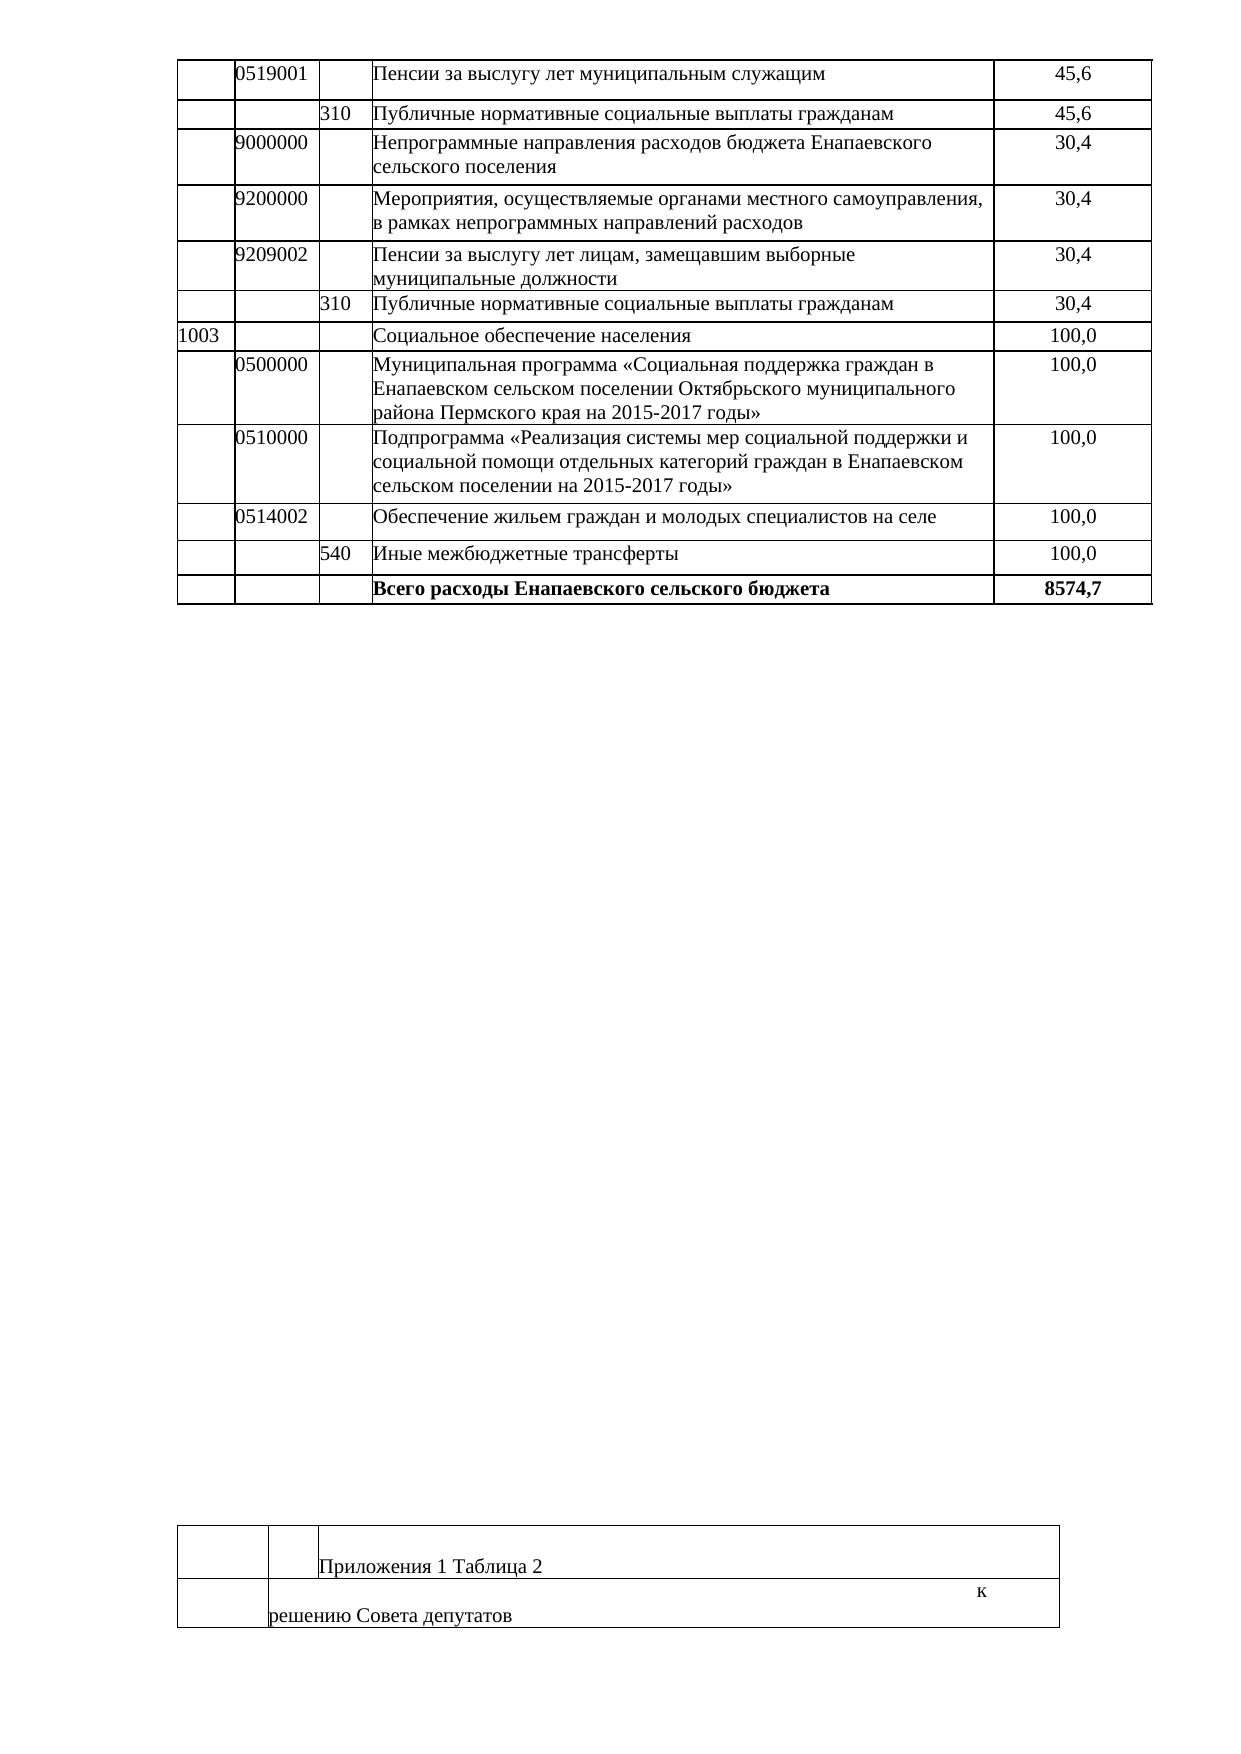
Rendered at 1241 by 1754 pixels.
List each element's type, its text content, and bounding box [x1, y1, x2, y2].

table_cell 30,4 [995, 130, 1151, 184]
table_cell [178, 291, 234, 321]
table_cell 310 [320, 291, 372, 321]
table_cell 45,6 [995, 101, 1151, 128]
table_cell [236, 101, 319, 128]
table_cell [178, 576, 234, 603]
table_header [178, 1526, 268, 1578]
table_cell 310 [320, 101, 372, 128]
table_cell 0500000 [236, 352, 319, 424]
table_cell 30,4 [995, 242, 1151, 290]
table_cell [178, 1579, 268, 1627]
table_cell Пенсии за выслугу лет муниципальным служащим [373, 61, 993, 99]
table_cell Непрограммные направления расходов бюджета Енапаевского сельского поселения [373, 130, 993, 184]
table_cell [178, 130, 234, 184]
table_cell Пенсии за выслугу лет лицам, замещавшим выборные муниципальные должности [373, 242, 993, 290]
table_cell [178, 425, 234, 502]
table_cell 45,6 [995, 61, 1151, 99]
table_cell [320, 242, 372, 290]
table_cell 9200000 [236, 186, 319, 240]
table_cell к решению Совета депутатов [269, 1579, 1059, 1627]
table_cell [320, 352, 372, 424]
table_cell [236, 576, 319, 603]
table_cell [320, 504, 372, 540]
table_header [269, 1526, 318, 1578]
table_cell Публичные нормативные социальные выплаты гражданам [373, 101, 993, 128]
table_cell 30,4 [995, 186, 1151, 240]
table_cell [178, 61, 234, 99]
table_cell Иные межбюджетные трансферты [373, 541, 993, 574]
table_cell [178, 242, 234, 290]
table_cell [236, 541, 319, 574]
table_cell 100,0 [995, 541, 1151, 574]
table_cell [178, 541, 234, 574]
table_cell [236, 291, 319, 321]
table_cell Обеспечение жильем граждан и молодых специалистов на селе [373, 504, 993, 540]
table_cell 30,4 [995, 291, 1151, 321]
table_cell [178, 352, 234, 424]
table_cell 540 [320, 541, 372, 574]
table_cell Социальное обеспечение населения [373, 323, 993, 350]
table_cell 0514002 [236, 504, 319, 540]
table_cell [178, 504, 234, 540]
table_cell [236, 323, 319, 350]
table_cell 100,0 [995, 323, 1151, 350]
table_cell [178, 101, 234, 128]
table_cell Мероприятия, осуществляемые органами местного самоуправления, в рамках непрограммных направлений расходов [373, 186, 993, 240]
table_cell [320, 576, 372, 603]
table_cell [320, 130, 372, 184]
table_cell 1003 [178, 323, 234, 350]
table_cell 9209002 [236, 242, 319, 290]
table_cell 100,0 [995, 504, 1151, 540]
table_cell [320, 323, 372, 350]
table_cell 0519001 [236, 61, 319, 99]
table_cell [320, 61, 372, 99]
table_cell 0510000 [236, 425, 319, 502]
table_header Приложения 1 Таблица 2 [319, 1526, 1059, 1578]
table_cell [320, 186, 372, 240]
table_cell [320, 425, 372, 502]
table_cell 100,0 [995, 425, 1151, 502]
table_cell 9000000 [236, 130, 319, 184]
table_cell 100,0 [995, 352, 1151, 424]
table_cell 8574,7 [995, 576, 1151, 603]
table_cell Всего расходы Енапаевского сельского бюджета [373, 576, 993, 603]
table_cell [178, 186, 234, 240]
table_cell Публичные нормативные социальные выплаты гражданам [373, 291, 993, 321]
